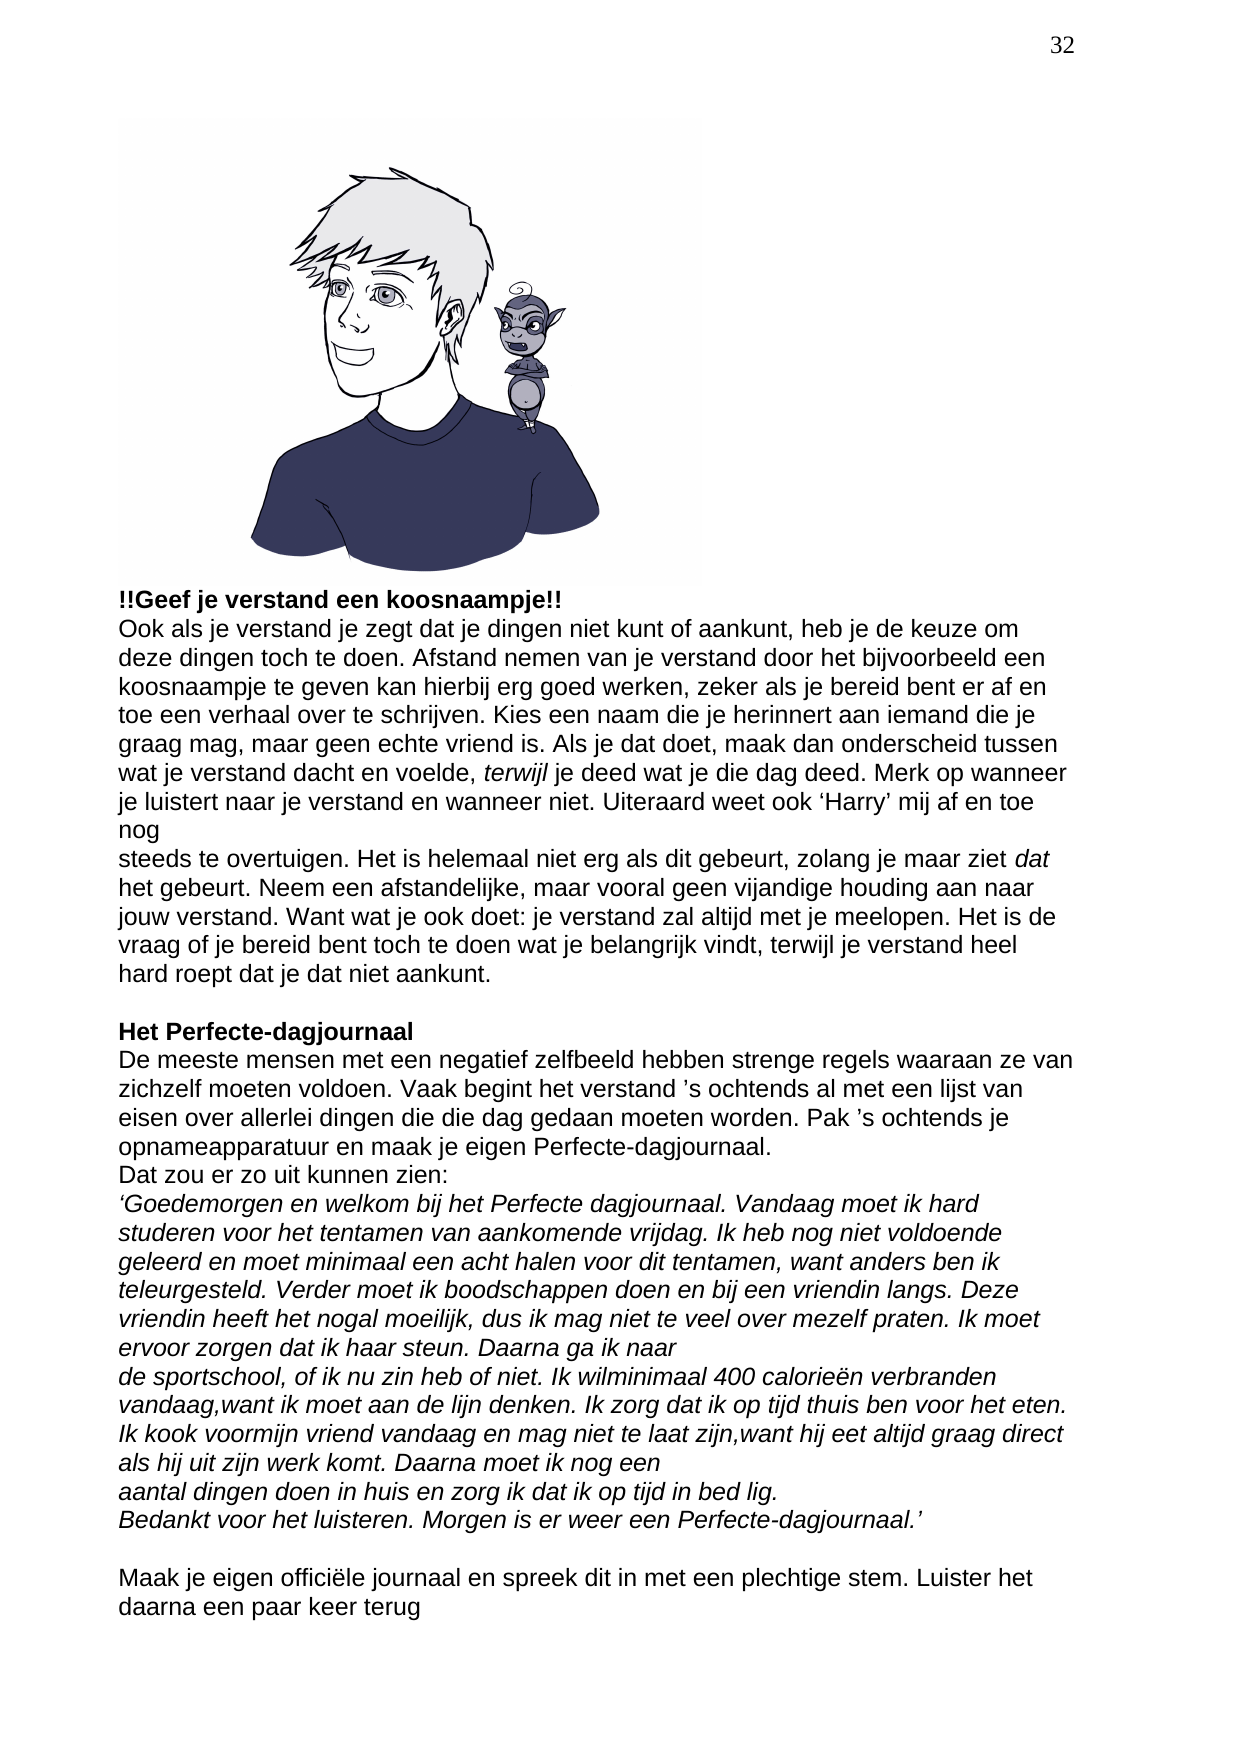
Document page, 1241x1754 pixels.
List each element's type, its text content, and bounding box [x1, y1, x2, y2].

text Ook als je verstand je zegt dat je dingen niet kunt of aankunt, heb je de keuze om deze dingen toch te doen. Afstand nemen van je verstand door het bijvoorbeeld een koosnaampje te geven kan hierbij erg goed werken, zeker als je bereid bent er af en toe een verhaal over te schrijven. Kies een naam die je herinnert aan iemand die je graag mag, maar geen echte vriend is. Als je dat doet, maak dan onderscheid tussen wat je verstand dacht en voelde, terwijl je deed wat je die dag deed. Merk op wanneer je luistert naar je verstand en wanneer niet. Uiteraard weet ook ‘Harry’ mij af en toe nog [118, 614, 1075, 844]
picture [118, 118, 703, 586]
text de sportschool, of ik nu zin heb of niet. Ik wilminimaal 400 calorieën verbranden vandaag,want ik moet aan de lijn denken. Ik zorg dat ik op tijd thuis ben voor het eten. Ik kook voormijn vriend vandaag en mag niet te laat zijn,want hij eet altijd graag direct als hij uit zijn werk komt. Daarna moet ik nog een [118, 1362, 1075, 1477]
text geleerd en moet minimaal een acht halen voor dit tentamen, want anders ben ik teleurgesteld. Verder moet ik boodschappen doen en bij een vriendin langs. Deze vriendin heeft het nogal moeilijk, dus ik mag niet te veel over mezelf praten. Ik moet ervoor zorgen dat ik haar steun. Daarna ga ik naar [118, 1247, 1075, 1362]
text Maak je eigen officiële journaal en spreek dit in met een plechtige stem. Luister het daarna een paar keer terug [118, 1563, 1075, 1621]
text Dat zou er zo uit kunnen zien: [118, 1161, 1075, 1189]
text aantal dingen doen in huis en zorg ik dat ik op tijd in bed lig. [118, 1477, 1075, 1506]
text steeds te overtuigen. Het is helemaal niet erg als dit gebeurt, zolang je maar ziet dat het gebeurt. Neem een afstandelijke, maar vooral geen vijandige houding aan naar jouw verstand. Want wat je ook doet: je verstand zal altijd met je meelopen. Het is de vraag of je bereid bent toch te doen wat je belangrijk vindt, terwijl je verstand heel hard roept dat je dat niet aankunt. [118, 844, 1075, 988]
text Het Perfecte-dagjournaal [118, 1017, 1075, 1046]
text Bedankt voor het luisteren. Morgen is er weer een Perfecte-dagjournaal.’ [118, 1506, 1075, 1534]
text De meeste mensen met een negatief zelfbeeld hebben strenge regels waaraan ze van zichzelf moeten voldoen. Vaak begint het verstand ’s ochtends al met een lijst van eisen over allerlei dingen die die dag gedaan moeten worden. Pak ’s ochtends je opnameapparatuur en maak je eigen Perfecte-dagjournaal. [118, 1046, 1075, 1161]
text ‘Goedemorgen en welkom bij het Perfecte dagjournaal. Vandaag moet ik hard studeren voor het tentamen van aankomende vrijdag. Ik heb nog niet voldoende [118, 1189, 1075, 1247]
text !!Geef je verstand een koosnaampje!! [118, 586, 1075, 614]
